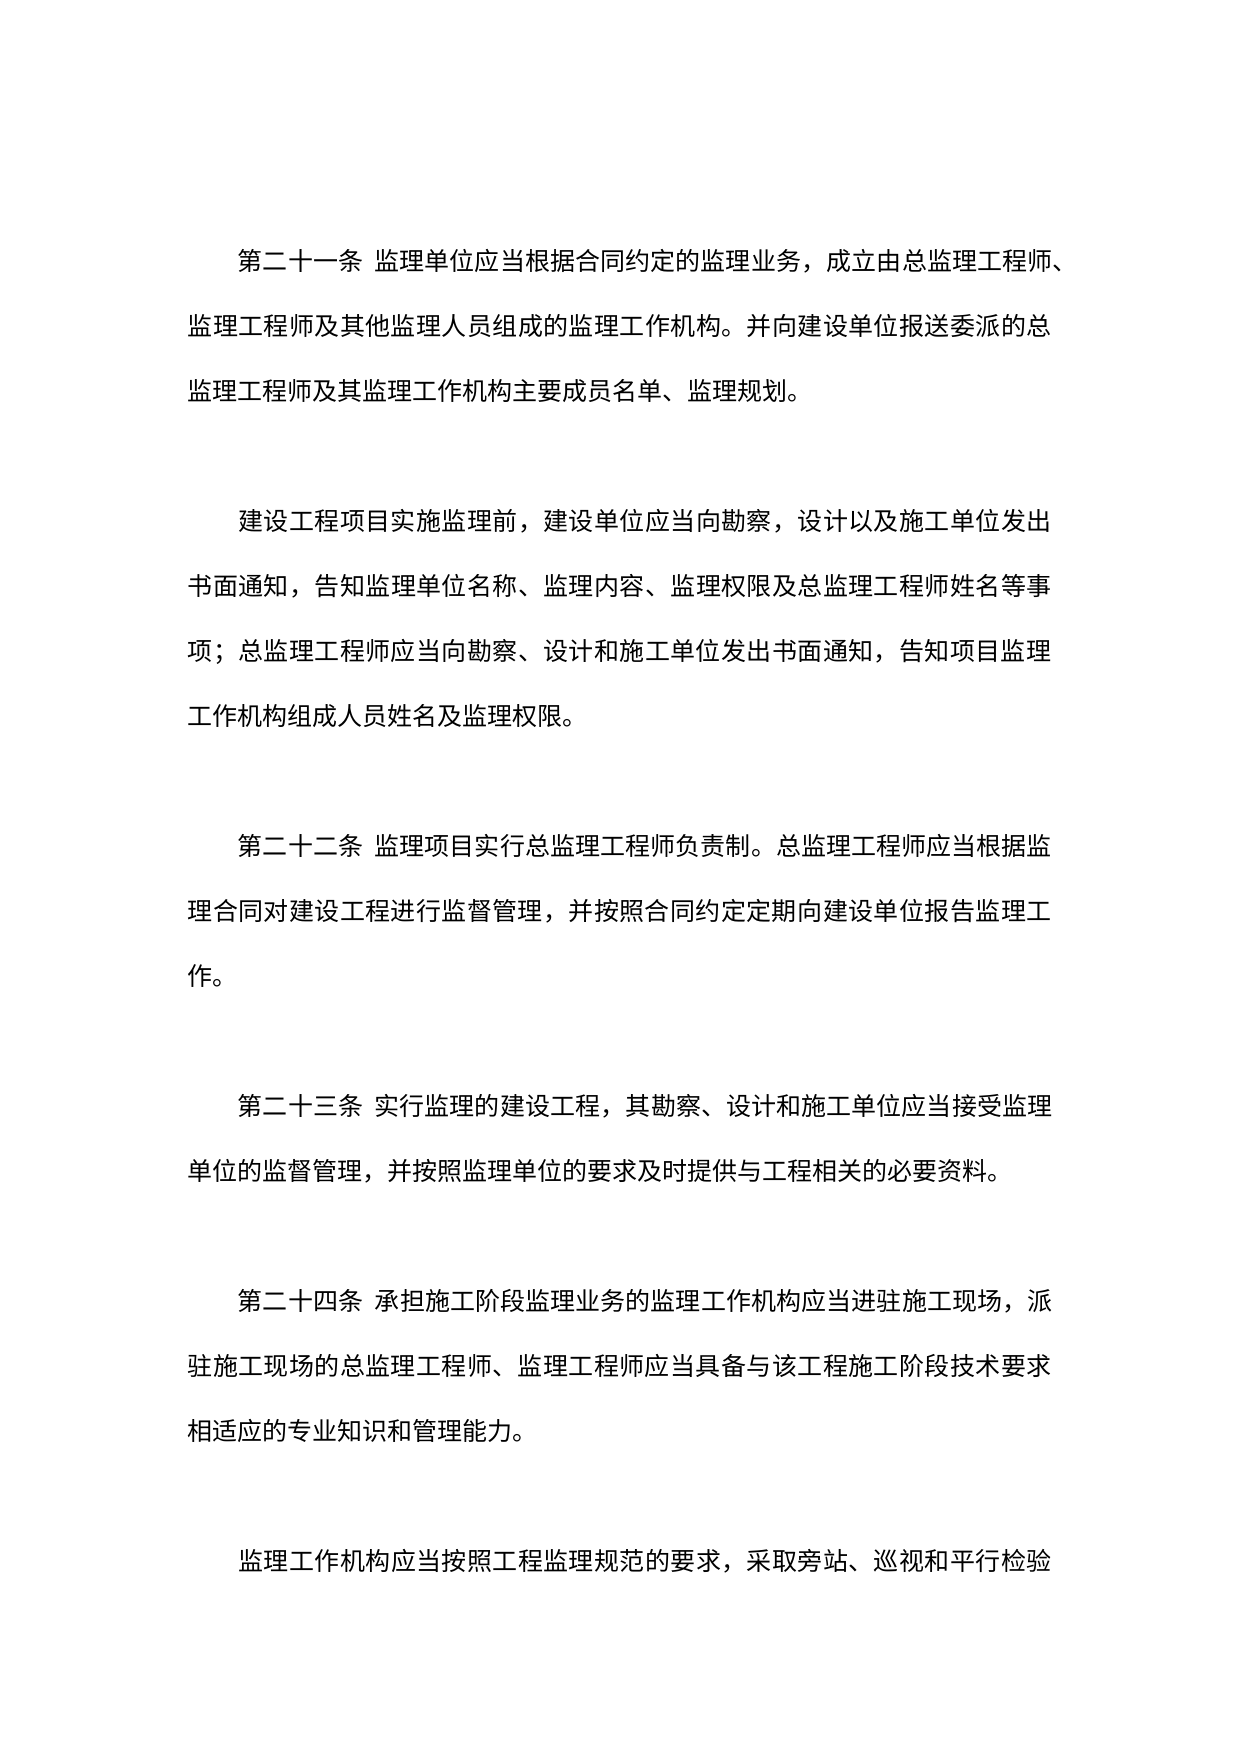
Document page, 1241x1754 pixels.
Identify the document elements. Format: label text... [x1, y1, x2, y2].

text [187, 1527, 1053, 1592]
text 第二十二条 监理项目实行总监理工程师负责制。总监理工程师应当根据监理合同对建设工程进行监督管理，并按照合同约定定期向建设单位报告监理工作。 [187, 812, 1053, 1007]
text 第二十三条 实行监理的建设工程，其勘察、设计和施工单位应当接受监理单位的监督管理，并按照监理单位的要求及时提供与工程相关的必要资料。 [187, 1072, 1053, 1202]
text 第二十四条 承担施工阶段监理业务的监理工作机构应当进驻施工现场，派驻施工现场的总监理工程师、监理工程师应当具备与该工程施工阶段技术要求相适应的专业知识和管理能力。 [187, 1267, 1053, 1462]
text 第二十一条 监理单位应当根据合同约定的监理业务，成立由总监理工程师、监理工程师及其他监理人员组成的监理工作机构。并向建设单位报送委派的总监理工程师及其监理工作机构主要成员名单、监理规划。 [187, 227, 1053, 422]
text 建设工程项目实施监理前，建设单位应当向勘察，设计以及施工单位发出书面通知，告知监理单位名称、监理内容、监理权限及总监理工程师姓名等事项；总监理工程师应当向勘察、设计和施工单位发出书面通知，告知项目监理工作机构组成人员姓名及监理权限。 [187, 487, 1053, 747]
